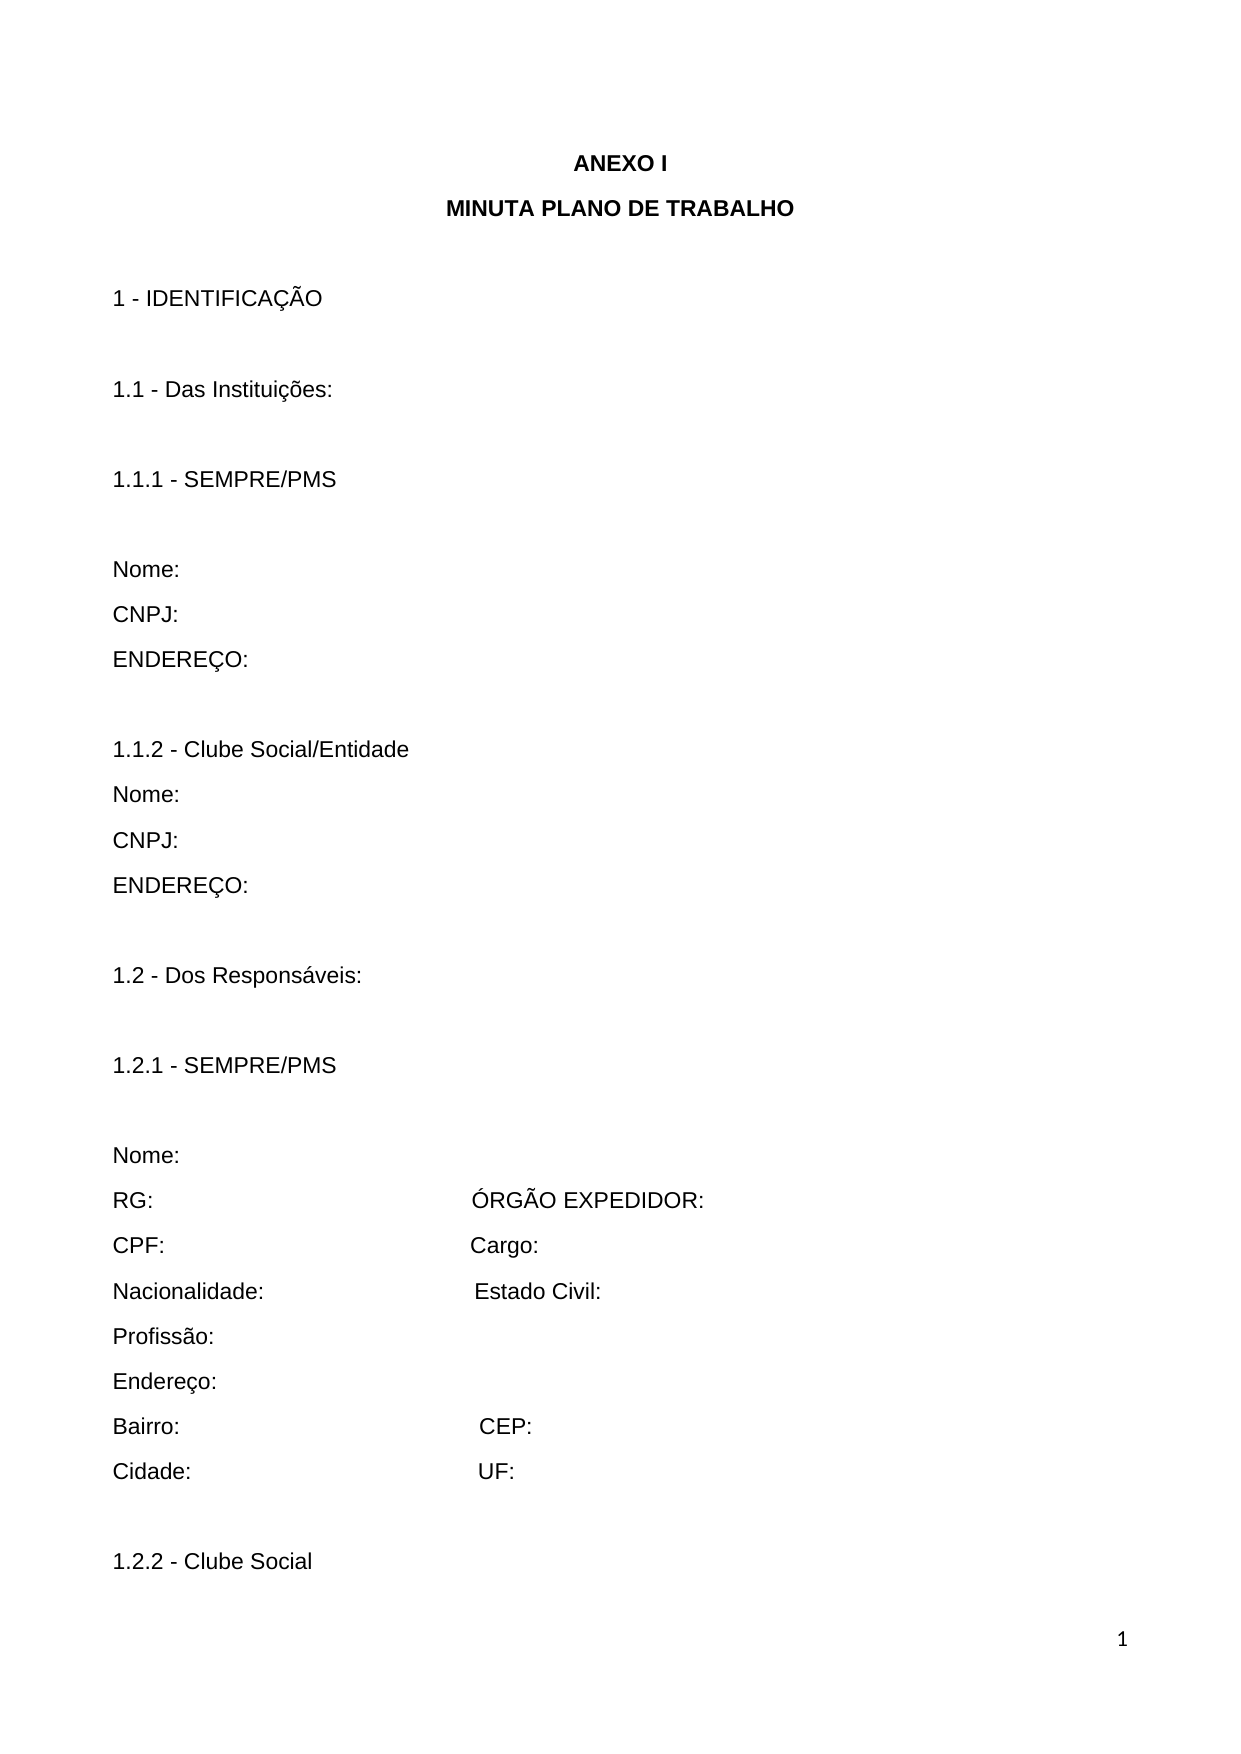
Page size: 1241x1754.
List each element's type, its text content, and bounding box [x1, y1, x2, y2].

text Nacionalidade: Estado Civil: [112, 1278, 1128, 1304]
text Nome: [112, 556, 1128, 582]
text 1 - IDENTIFICAÇÃO [112, 285, 1128, 312]
text 1.2 - Dos Responsáveis: [112, 962, 1128, 988]
text CPF: Cargo: [112, 1232, 1128, 1259]
text 1.2.2 - Clube Social [112, 1548, 1128, 1574]
text Bairro: CEP: [112, 1413, 1128, 1439]
text Nome: [112, 1142, 1128, 1169]
text Nome: [112, 781, 1128, 808]
text 1.1.1 - SEMPRE/PMS [112, 466, 1128, 492]
text Endereço: [112, 1368, 1128, 1394]
text 1.2.1 - SEMPRE/PMS [112, 1052, 1128, 1078]
text Profissão: [112, 1323, 1128, 1349]
text ENDEREÇO: [112, 872, 1128, 898]
text RG: ÓRGÃO EXPEDIDOR: [112, 1187, 1128, 1214]
text ANEXO I [112, 150, 1128, 176]
text MINUTA PLANO DE TRABALHO [112, 195, 1128, 221]
text ENDEREÇO: [112, 646, 1128, 672]
text 1.1.2 - Clube Social/Entidade [112, 736, 1128, 763]
text CNPJ: [112, 827, 1128, 853]
text CNPJ: [112, 601, 1128, 627]
text 1.1 - Das Instituições: [112, 376, 1128, 402]
text Cidade: UF: [112, 1458, 1128, 1484]
